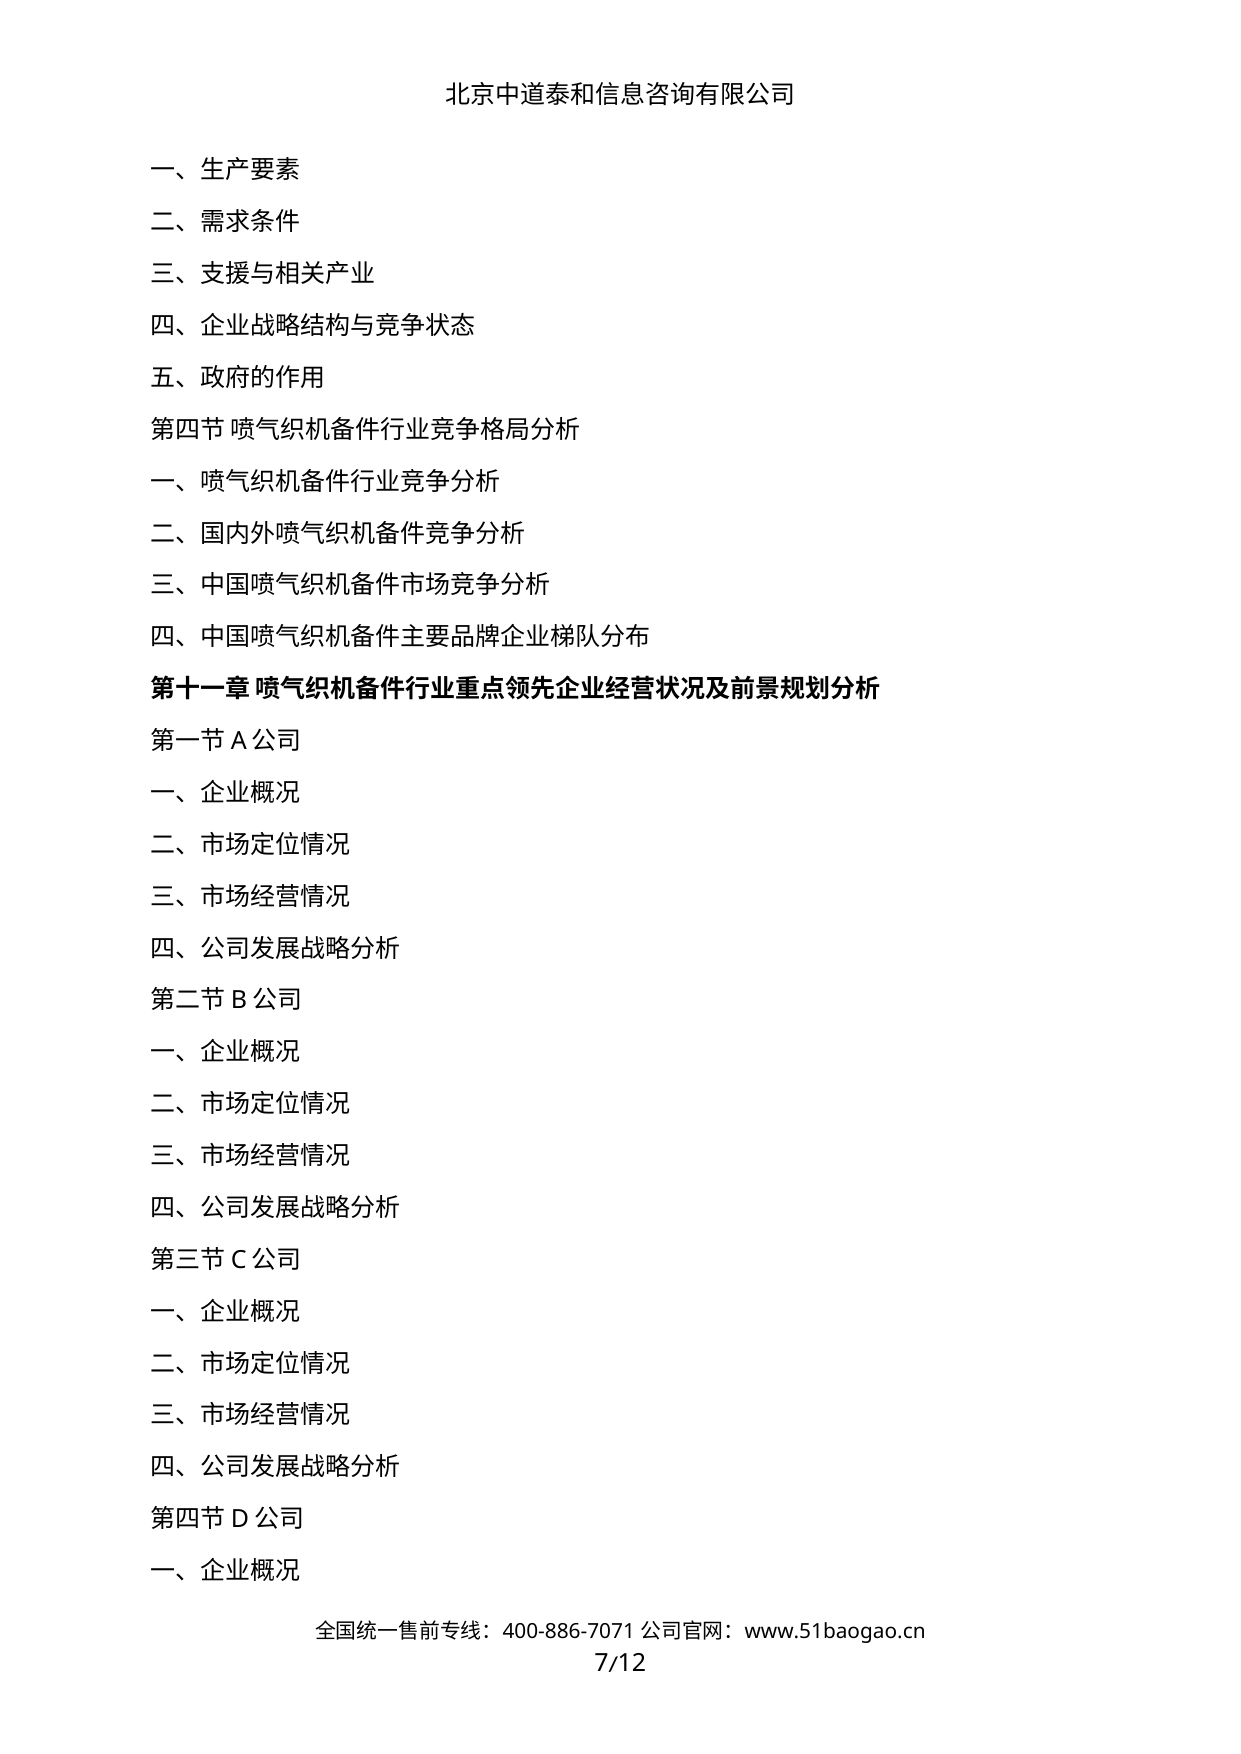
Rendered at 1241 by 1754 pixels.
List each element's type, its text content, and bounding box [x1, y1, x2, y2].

text 四、公司发展战略分析 [150, 928, 1090, 964]
text 第四节 D公司 [150, 1499, 1090, 1535]
text 五、政府的作用 [150, 357, 1090, 394]
text 一、企业概况 [150, 1032, 1090, 1068]
text 三、市场经营情况 [150, 876, 1090, 912]
text 四、中国喷气织机备件主要品牌企业梯队分布 [150, 617, 1090, 653]
text 一、企业概况 [150, 1291, 1090, 1327]
text 二、国内外喷气织机备件竞争分析 [150, 513, 1090, 549]
text 三、支援与相关产业 [150, 254, 1090, 290]
text 四、公司发展战略分析 [150, 1447, 1090, 1483]
text 一、企业概况 [150, 772, 1090, 809]
text 二、市场定位情况 [150, 1084, 1090, 1120]
text 二、市场定位情况 [150, 1343, 1090, 1379]
text 四、企业战略结构与竞争状态 [150, 306, 1090, 342]
text 四、公司发展战略分析 [150, 1187, 1090, 1224]
text 一、喷气织机备件行业竞争分析 [150, 461, 1090, 497]
text 第一节 A公司 [150, 721, 1090, 757]
text 二、需求条件 [150, 202, 1090, 238]
text 三、市场经营情况 [150, 1395, 1090, 1431]
text 三、市场经营情况 [150, 1136, 1090, 1172]
text 二、市场定位情况 [150, 824, 1090, 861]
text 第十一章 喷气织机备件行业重点领先企业经营状况及前景规划分析 [150, 669, 1090, 705]
text 三、中国喷气织机备件市场竞争分析 [150, 565, 1090, 601]
text 第四节 喷气织机备件行业竞争格局分析 [150, 409, 1090, 446]
text 第三节 C公司 [150, 1239, 1090, 1276]
text 一、企业概况 [150, 1551, 1090, 1587]
text 第二节 B公司 [150, 980, 1090, 1016]
text 一、生产要素 [150, 150, 1090, 186]
